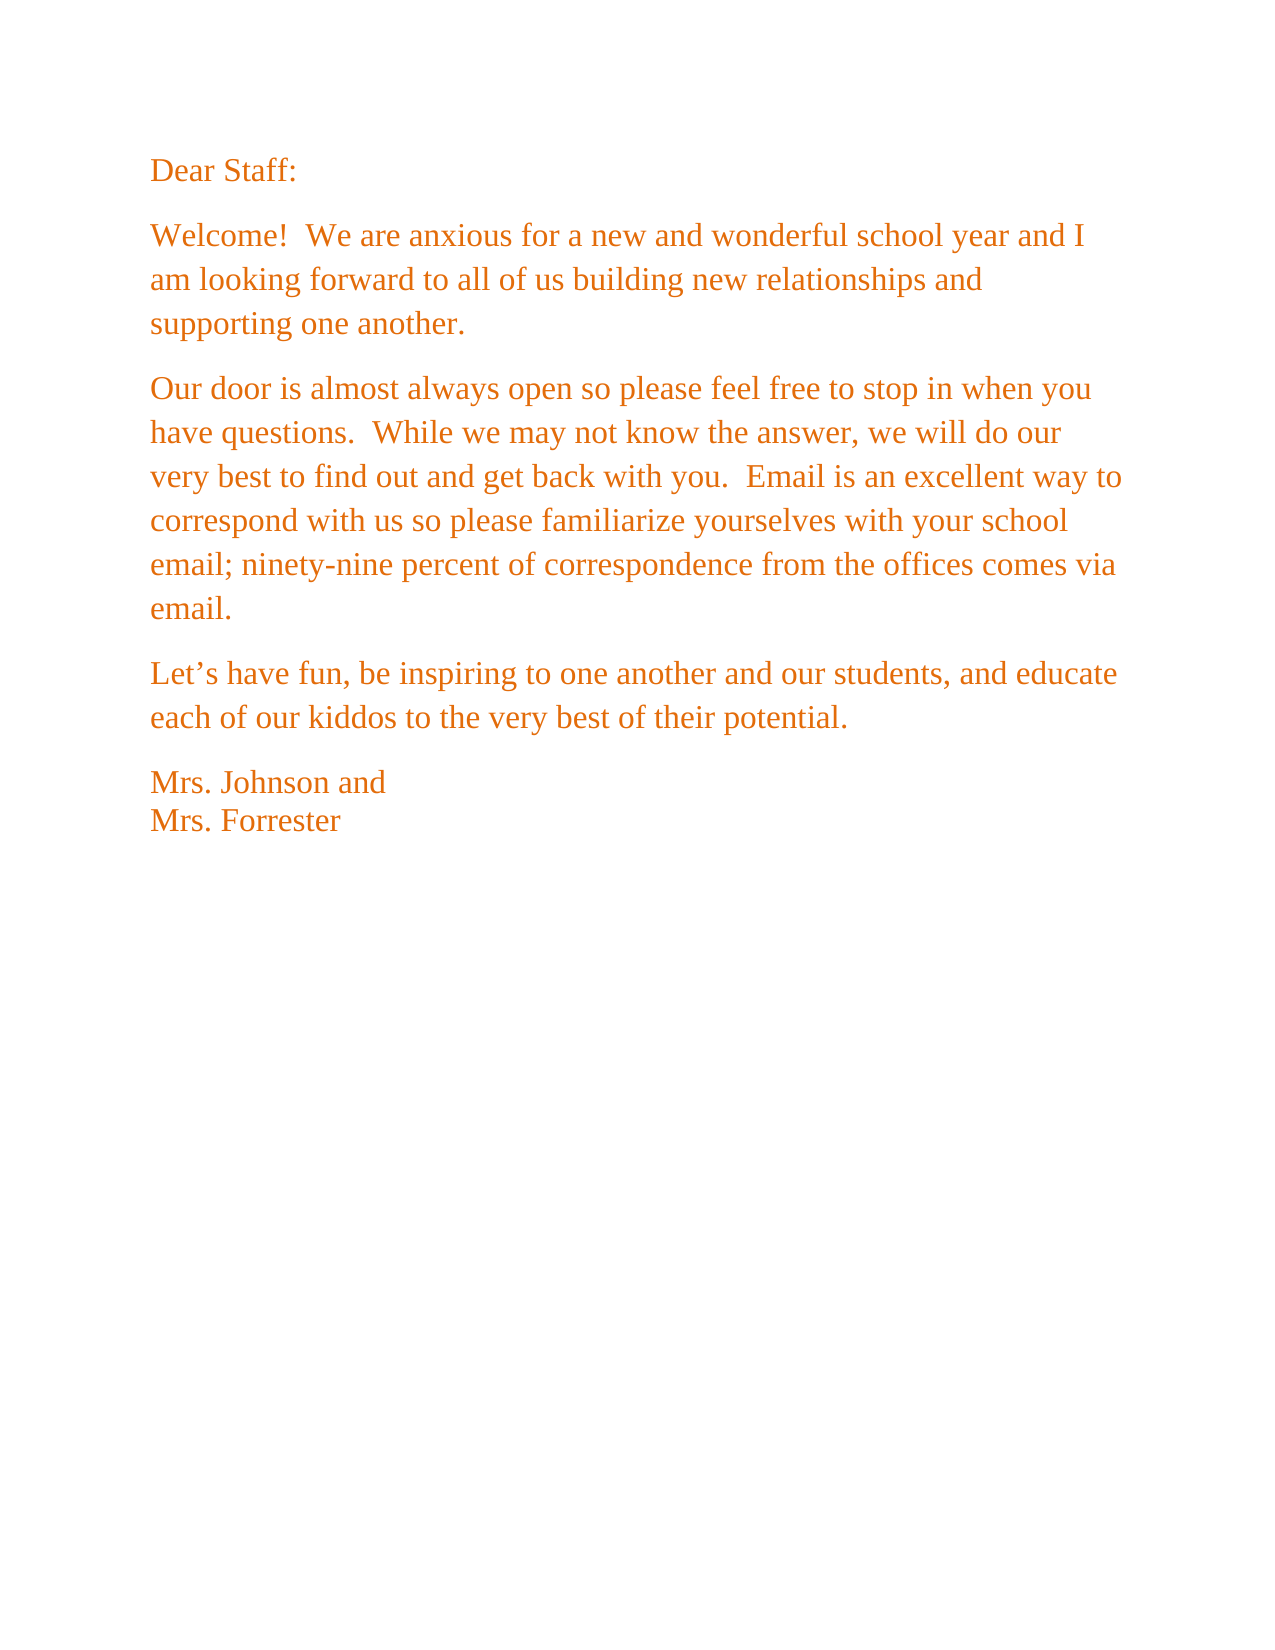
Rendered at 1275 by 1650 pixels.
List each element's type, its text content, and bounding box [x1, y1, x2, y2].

text Welcome! We are anxious for a new and wonderful school year and I am looking forward to all of us building new relationships and supporting one another. [150, 215, 1125, 341]
text Our door is almost always open so please feel free to stop in when you have questions. While we may not know the answer, we will do our very best to find out and get back with you. Email is an excellent way to correspond with us so please familiarize yourselves with your school email; ninety-nine percent of correspondence from the offices comes via email. [150, 368, 1125, 627]
text Mrs. Forrester [150, 800, 1125, 839]
text Mrs. Johnson and [150, 762, 1125, 800]
text Let’s have fun, be inspiring to one another and our students, and educate each of our kiddos to the very best of their potential. [150, 653, 1125, 736]
text Dear Staff: [150, 150, 1125, 188]
